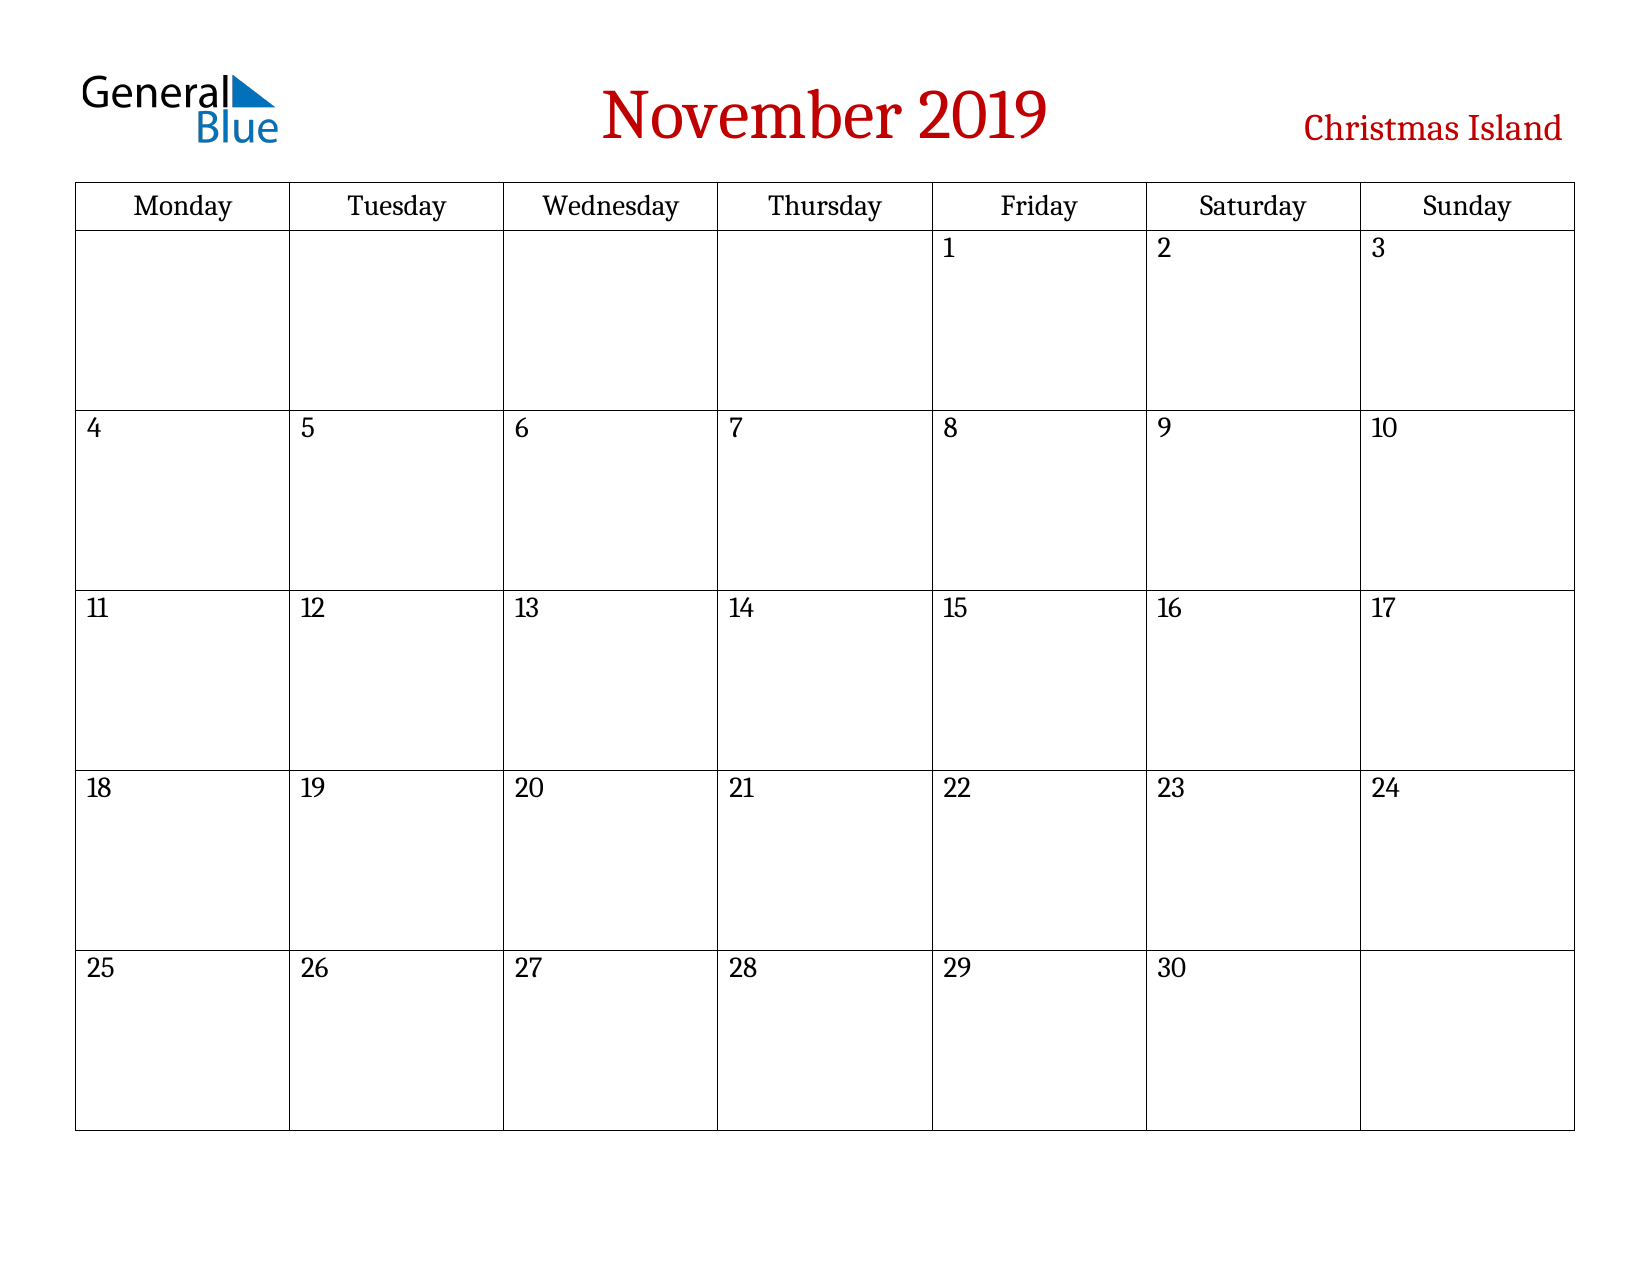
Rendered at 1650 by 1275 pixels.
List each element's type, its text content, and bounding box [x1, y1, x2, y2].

table_cell [76, 805, 289, 950]
table_cell [1147, 805, 1360, 950]
table_header Christmas Island [1146, 75, 1574, 182]
table_cell 29 [933, 951, 1146, 985]
table_cell 16 [1147, 591, 1360, 625]
table_cell [1361, 985, 1574, 1130]
table_header November 2019 [504, 75, 1146, 182]
table_cell 17 [1361, 591, 1574, 625]
table_cell [1147, 265, 1360, 410]
table_cell Tuesday [290, 183, 503, 230]
table_cell 15 [933, 591, 1146, 625]
table_cell Saturday [1147, 183, 1360, 230]
table_cell Friday [933, 183, 1146, 230]
table_cell 12 [290, 591, 503, 625]
table_cell 5 [290, 411, 503, 444]
table_cell [718, 985, 932, 1130]
table_cell Thursday [718, 183, 932, 230]
table_cell 8 [933, 411, 1146, 444]
table_cell [504, 625, 717, 770]
table_cell [1361, 805, 1574, 950]
table_cell 28 [718, 951, 932, 985]
table_cell 4 [76, 411, 289, 444]
table_cell 23 [1147, 771, 1360, 805]
table_cell 26 [290, 951, 503, 985]
table_cell [290, 265, 503, 410]
table_cell 27 [504, 951, 717, 985]
table_cell 11 [76, 591, 289, 625]
table_cell [933, 985, 1146, 1130]
table_cell 6 [504, 411, 717, 444]
table_cell [1361, 625, 1574, 770]
table_cell [718, 265, 932, 410]
table_cell [76, 265, 289, 410]
table_cell [504, 985, 717, 1130]
table_cell 20 [504, 771, 717, 805]
table_cell 9 [1147, 411, 1360, 444]
table_cell [76, 625, 289, 770]
table_cell 1 [933, 231, 1146, 264]
table_cell 30 [1147, 951, 1360, 985]
table_cell [76, 985, 289, 1130]
table_cell [718, 231, 932, 264]
table_cell [290, 805, 503, 950]
table_cell [1361, 951, 1574, 985]
table_cell Wednesday [504, 183, 717, 230]
table_cell [1147, 445, 1360, 590]
table_cell 19 [290, 771, 503, 805]
table_cell [718, 625, 932, 770]
table_cell [1147, 625, 1360, 770]
table_cell 2 [1147, 231, 1360, 264]
table_cell 10 [1361, 411, 1574, 444]
table_header [76, 75, 503, 182]
table_cell 24 [1361, 771, 1574, 805]
table_cell [933, 445, 1146, 590]
table_cell [290, 625, 503, 770]
table_cell [290, 985, 503, 1130]
table_cell 3 [1361, 231, 1574, 264]
table_cell [718, 445, 932, 590]
table_cell [1147, 985, 1360, 1130]
table_cell [718, 805, 932, 950]
table_cell 25 [76, 951, 289, 985]
table_cell [504, 231, 717, 264]
table_cell [1361, 265, 1574, 410]
picture [82, 75, 278, 143]
table_cell 18 [76, 771, 289, 805]
table_cell [76, 231, 289, 264]
table_cell 14 [718, 591, 932, 625]
table_cell [933, 625, 1146, 770]
table_cell 7 [718, 411, 932, 444]
table_cell 21 [718, 771, 932, 805]
table_cell [76, 445, 289, 590]
table_cell [504, 265, 717, 410]
table_cell 13 [504, 591, 717, 625]
table_cell [290, 231, 503, 264]
table_cell [1361, 445, 1574, 590]
table_cell [933, 265, 1146, 410]
table_cell [504, 805, 717, 950]
table_cell [504, 445, 717, 590]
table_cell Monday [76, 183, 289, 230]
table_cell [933, 805, 1146, 950]
table_cell Sunday [1361, 183, 1574, 230]
table_cell [290, 445, 503, 590]
table_cell 22 [933, 771, 1146, 805]
